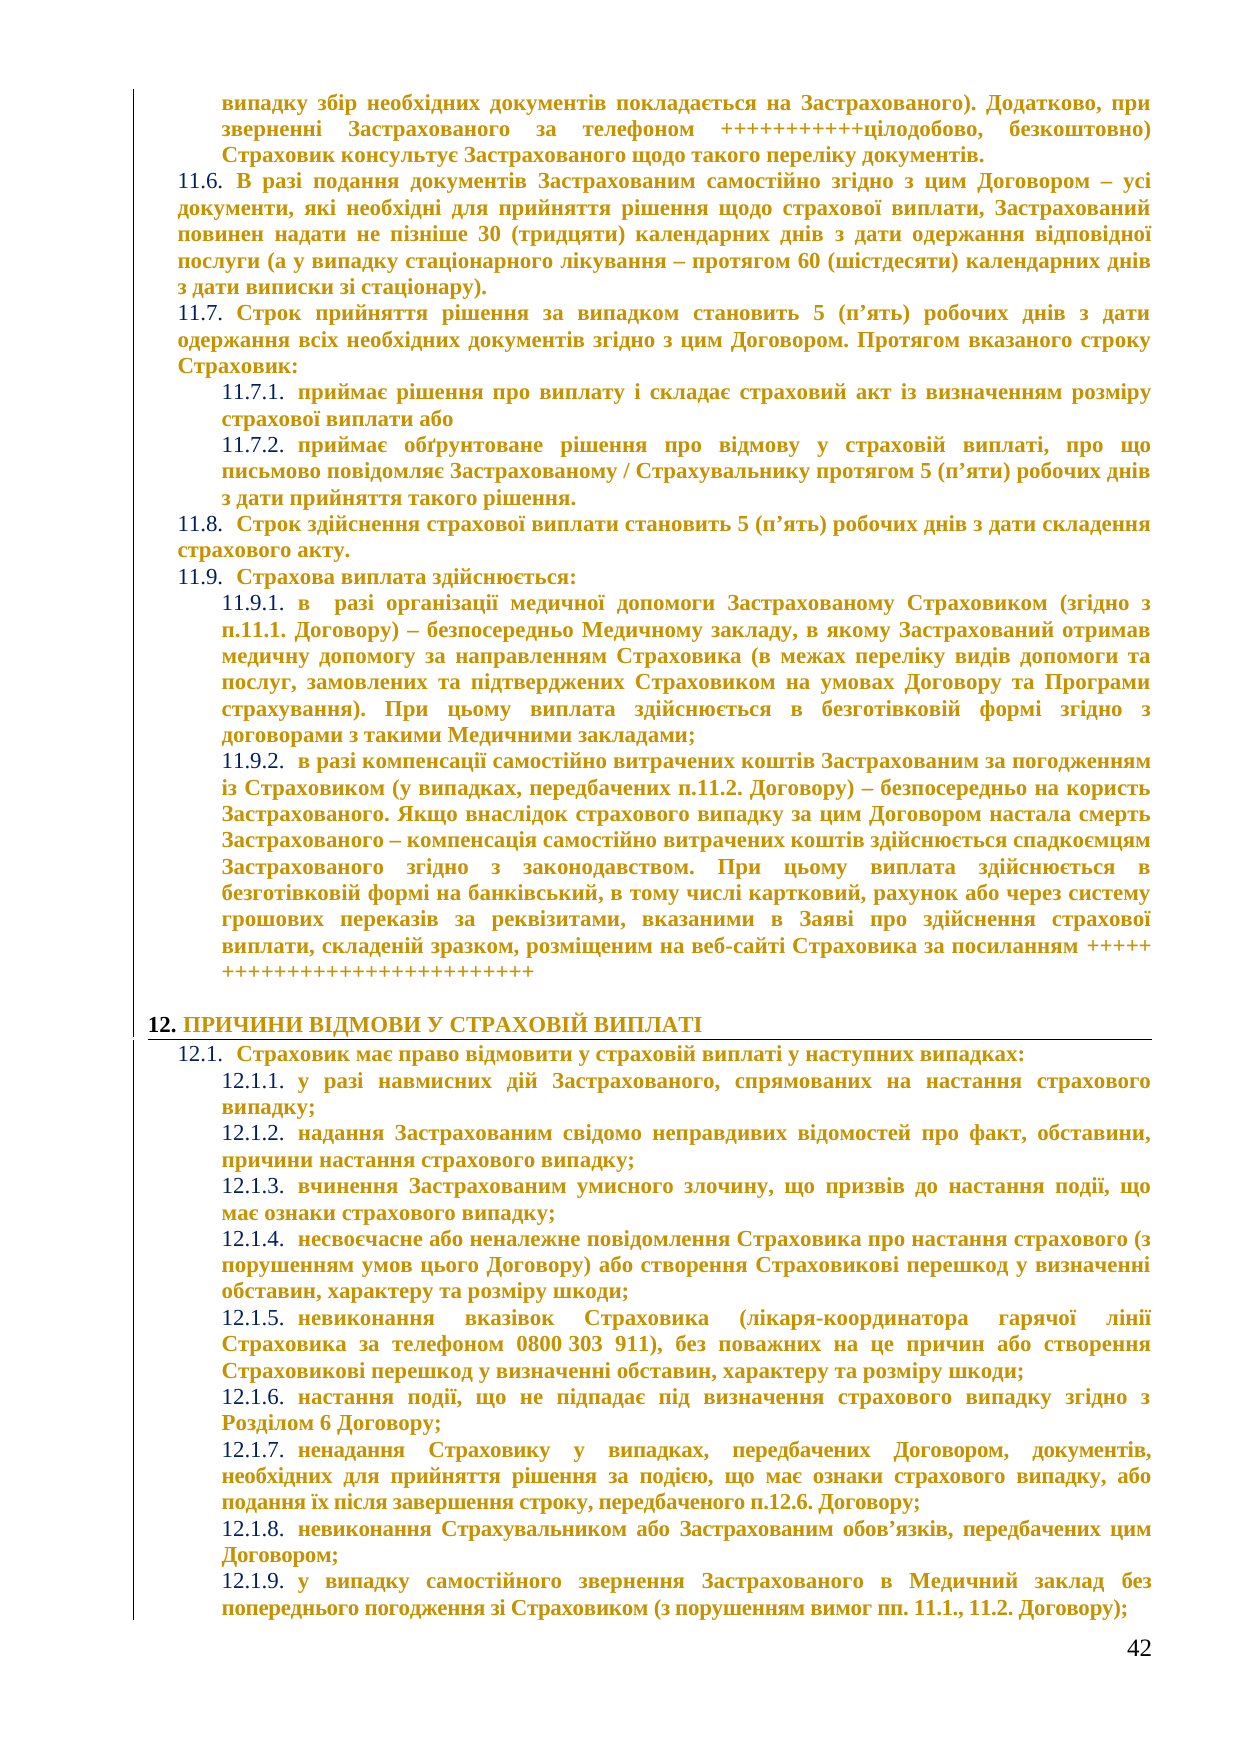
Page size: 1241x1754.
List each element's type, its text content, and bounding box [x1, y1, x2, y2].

list невиконання вказівок Страховика (лікаря-координатора гарячої лінії Страховика за телефоном 0800 303 911), без поважних на це причин або створення Страховикові перешкод у визначенні обставин, характеру та розміру шкоди; [221, 1304, 1152, 1383]
list у випадку самостійного звернення Застрахованого в Медичний заклад без попереднього погодження зі Страховиком (з порушенням вимог пп. 11.1., 11.2. Договору); [221, 1567, 1152, 1620]
list в разі організації медичної допомоги Застрахованому Страховиком (згідно з п.11.1. Договору) – безпосередньо Медичному закладу, в якому Застрахований отримав медичну допомогу за направленням Страховика (в межах переліку видів допомоги та послуг, замовлених та підтверджених Страховиком на умовах Договору та Програми страхування). При цьому виплата здійснюється в безготівковій формі згідно з договорами з такими Медичними закладами; [221, 589, 1152, 747]
list у разі навмисних дій Застрахованого, спрямованих на настання страхового випадку; [221, 1067, 1152, 1119]
list Страховик має право відмовити у страховій виплаті у наступних випадках: [177, 1040, 1152, 1067]
list вчинення Застрахованим умисного злочину, що призвів до настання події, що має ознаки страхового випадку; [221, 1172, 1152, 1225]
list приймає обґрунтоване рішення про відмову у страховій виплаті, про що письмово повідомляє Застрахованому / Страхувальнику протягом 5 (п’яти) робочих днів з дати прийняття такого рішення. [221, 431, 1152, 510]
list в разі компенсації самостійно витрачених коштів Застрахованим за погодженням із Страховиком (у випадках, передбачених п.11.2. Договору) – безпосередньо на користь Застрахованого. Якщо внаслідок страхового випадку за цим Договором настала смерть Застрахованого – компенсація самостійно витрачених коштів здійснюється спадкоємцям Застрахованого згідно з законодавством. При цьому виплата здійснюється в безготівковій формі на банківський, в тому числі картковий, рахунок або через систему грошових переказів за реквізитами, вказаними в Заяві про здійснення страхової виплати, складеній зразком, розміщеним на веб-сайті Страховика за посиланням +++++++++++++++++++++++++++++ [221, 747, 1152, 984]
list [221, 88, 1152, 168]
list приймає рішення про виплату і складає страховий акт із визначенням розміру страхової виплати або [221, 378, 1152, 431]
list Строк здійснення страхової виплати становить 5 (п’ять) робочих днів з дати складення страхового акту. [177, 510, 1152, 563]
list ненадання Страховику у випадках, передбачених Договором, документів, необхідних для прийняття рішення за подією, що має ознаки страхового випадку, або подання їх після завершення строку, передбаченого п.12.6. Договору; [221, 1436, 1152, 1515]
list Строк прийняття рішення за випадком становить 5 (п’ять) робочих днів з дати одержання всіх необхідних документів згідно з цим Договором. Протягом вказаного строку Страховик: [177, 299, 1152, 378]
list настання події, що не підпадає під визначення страхового випадку згідно з Розділом 6 Договору; [221, 1383, 1152, 1436]
list В разі подання документів Застрахованим самостійно згідно з цим Договором – усі документи, які необхідні для прийняття рішення щодо страхової виплати, Застрахований повинен надати не пізніше 30 (тридцяти) календарних днів з дати одержання відповідної послуги (а у випадку стаціонарного лікування – протягом 60 (шістдесяти) календарних днів з дати виписки зі стаціонару). [177, 168, 1152, 299]
list Страхова виплата здійснюється: [177, 563, 1152, 589]
list невиконання Страхувальником або Застрахованим обов’язків, передбачених цим Договором; [221, 1515, 1152, 1567]
list ПРИЧИНИ ВІДМОВИ У СТРАХОВІЙ ВИПЛАТІ [148, 1011, 1152, 1039]
list несвоєчасне або неналежне повідомлення Страховика про настання страхового (з порушенням умов цього Договору) або створення Страховикові перешкод у визначенні обставин, характеру та розміру шкоди; [221, 1225, 1152, 1304]
list надання Застрахованим свідомо неправдивих відомостей про факт, обставини, причини настання страхового випадку; [221, 1119, 1152, 1172]
